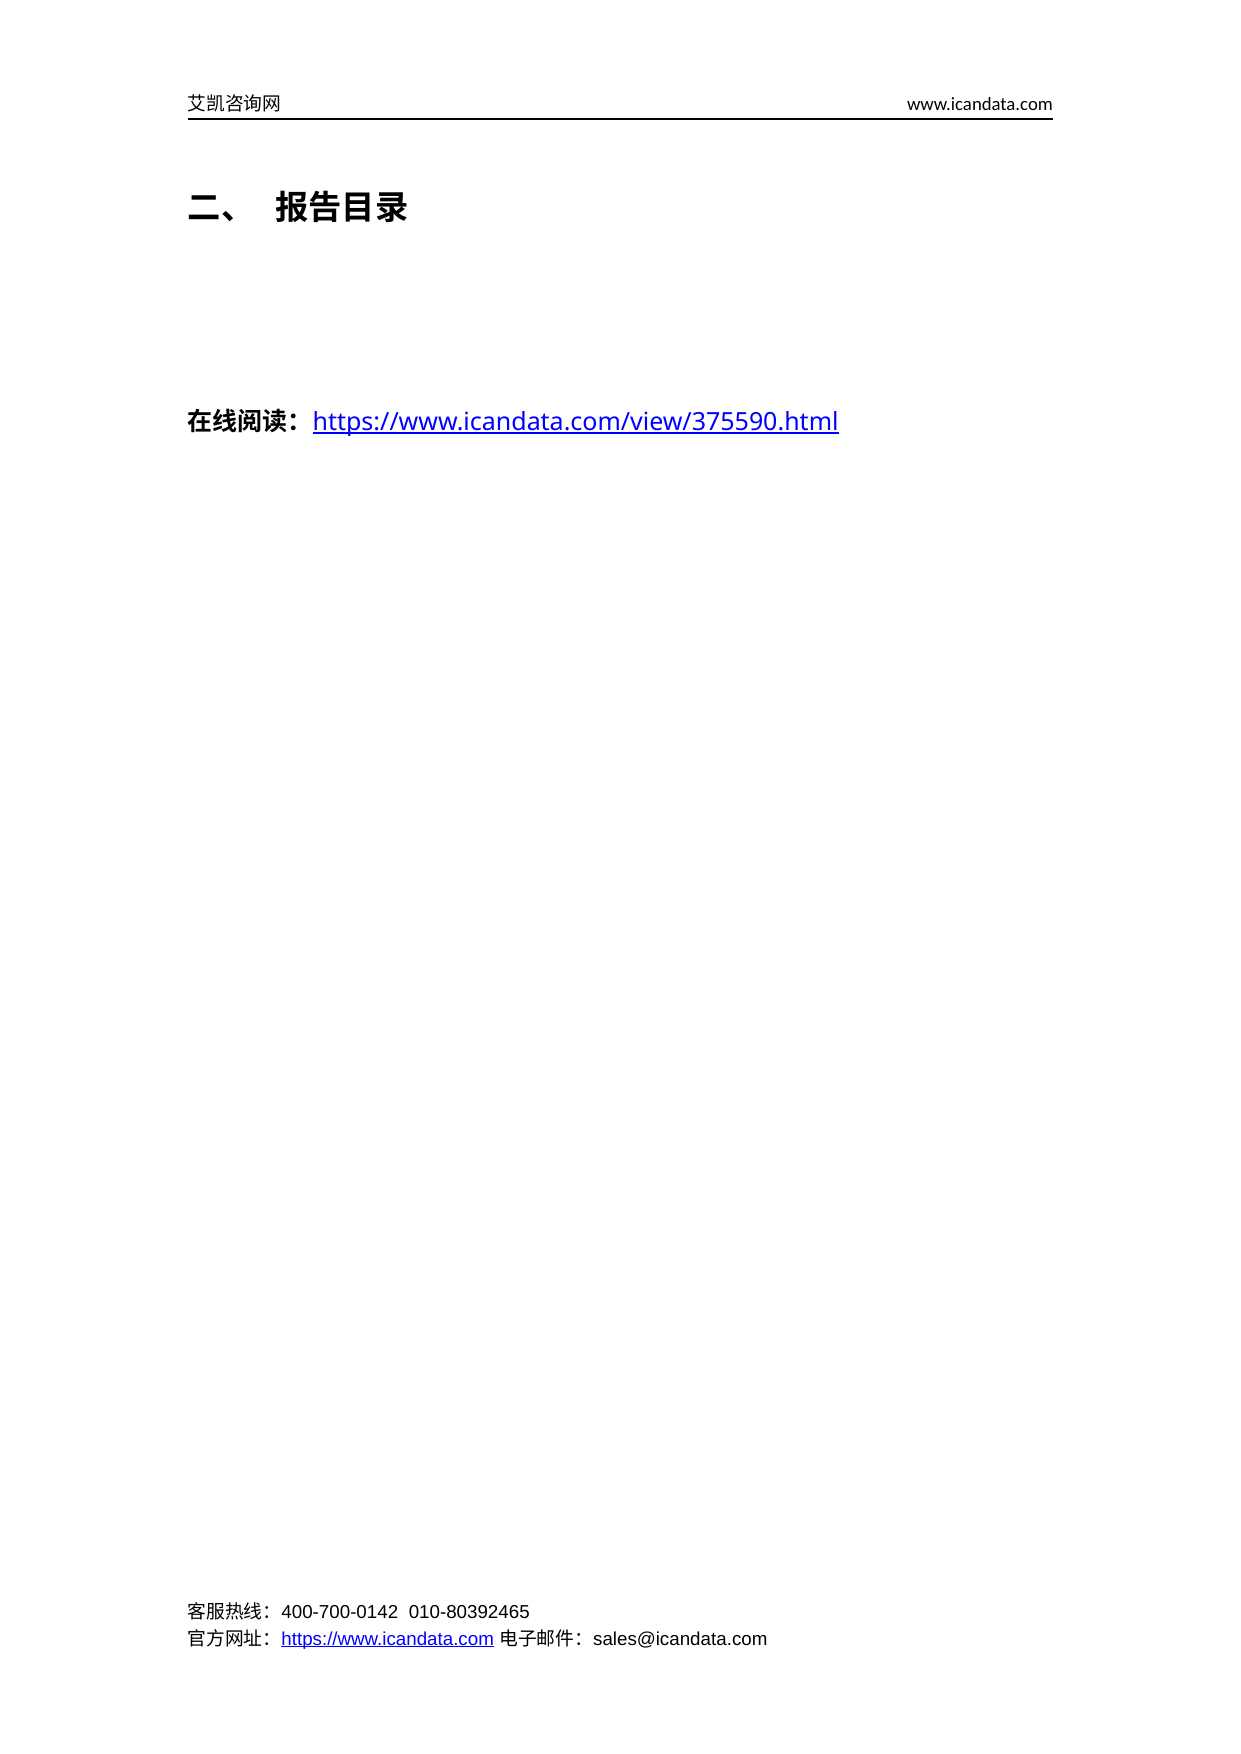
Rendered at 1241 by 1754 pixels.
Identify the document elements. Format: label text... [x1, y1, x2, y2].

subtitle 报告目录 [187, 172, 1053, 237]
text 在线阅读：https://www.icandata.com/view/375590.html [187, 387, 1053, 452]
